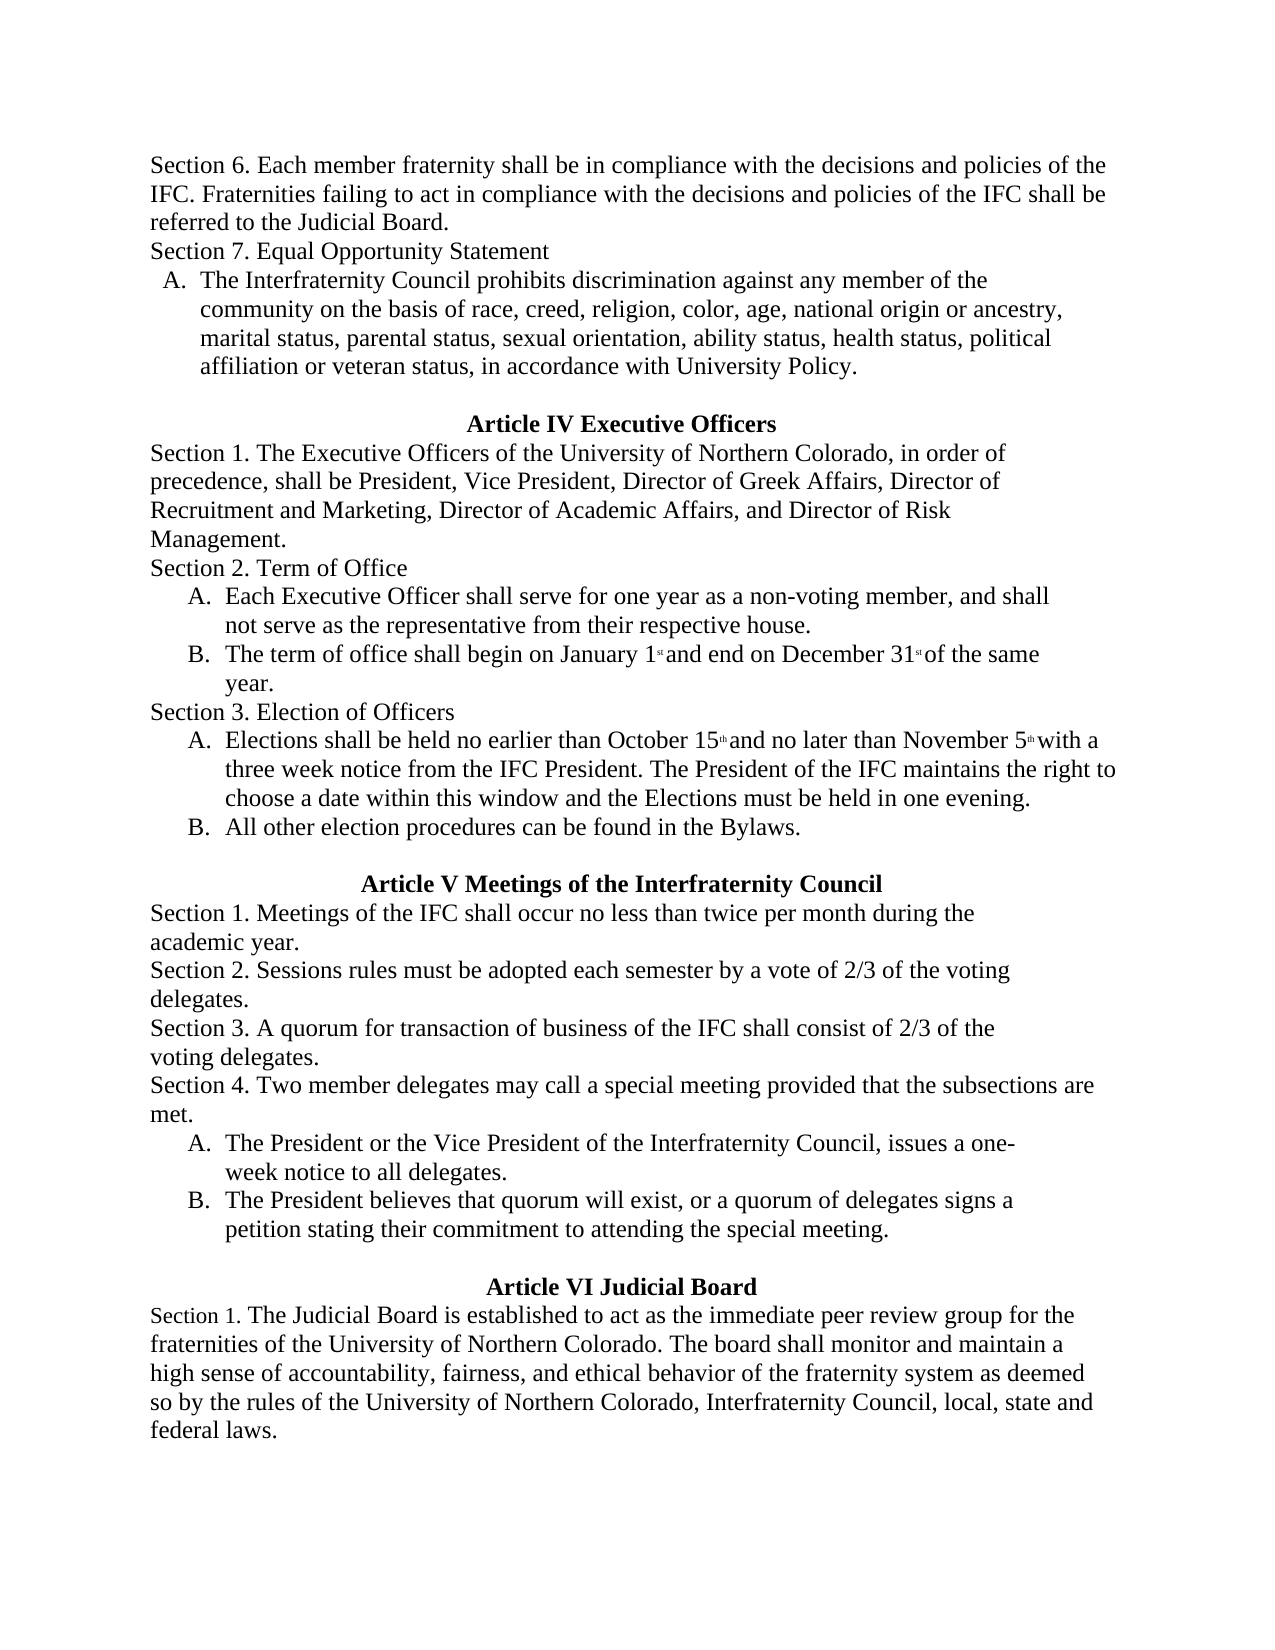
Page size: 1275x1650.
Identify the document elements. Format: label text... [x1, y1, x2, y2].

list The Interfraternity Council prohibits discrimination against any member of the community on the basis of race, creed, religion, color, age, national origin or ancestry, marital status, parental status, sexual orientation, ability status, health status, political affiliation or veteran status, in accordance with University Policy. [162, 265, 1093, 380]
text Section 1. The Executive Officers of the University of Northern Colorado, in order of precedence, shall be President, Vice President, Director of Greek Affairs, Director of Recruitment and Marketing, Director of Academic Affairs, and Director of Risk Management. [150, 438, 1093, 553]
list Each Executive Officer shall serve for one year as a non-voting member, and shall not serve as the representative from their respective house. [187, 581, 1087, 639]
text Section 7. Equal Opportunity Statement [150, 236, 1083, 265]
text Section 3. A quorum for transaction of business of the IFC shall consist of 2/3 of the voting delegates. [150, 1013, 1064, 1071]
text Section 2. Sessions rules must be adopted each semester by a vote of 2/3 of the voting delegates. [150, 956, 1017, 1013]
text Section 1. The Judicial Board is established to act as the immediate peer review group for the fraternities of the University of Northern Colorado. The board shall monitor and maintain a high sense of accountability, fairness, and ethical behavior of the fraternity system as deemed so by the rules of the University of Northern Colorado, Interfraternity Council, local, state and federal laws. [150, 1301, 1109, 1444]
text Article VI Judicial Board [150, 1272, 1093, 1301]
list The President believes that quorum will exist, or a quorum of delegates signs a petition stating their commitment to attending the special meeting. [187, 1186, 1067, 1243]
text Article IV Executive Officers [150, 409, 1093, 438]
text Section 2. Term of Office [150, 553, 1093, 581]
text Section 6. Each member fraternity shall be in compliance with the decisions and policies of the IFC. Fraternities failing to act in compliance with the decisions and policies of the IFC shall be referred to the Judicial Board. [150, 150, 1107, 236]
list All other election procedures can be found in the Bylaws. [187, 812, 1125, 841]
text Article V Meetings of the Interfraternity Council [150, 869, 1093, 898]
list Elections shall be held no earlier than October 15th and no later than November 5th with a three week notice from the IFC President. The President of the IFC maintains the right to choose a date within this window and the Elections must be held in one evening. [187, 726, 1125, 812]
list The President or the Vice President of the Interfraternity Council, issues a one-week notice to all delegates. [187, 1128, 1067, 1186]
text Section 3. Election of Officers [150, 697, 1094, 726]
list The term of office shall begin on January 1st and end on December 31st of the same year. [187, 639, 1094, 696]
text Section 1. Meetings of the IFC shall occur no less than twice per month during the academic year. [150, 898, 1017, 956]
text Section 4. Two member delegates may call a special meeting provided that the subsections are met. [150, 1071, 1108, 1128]
